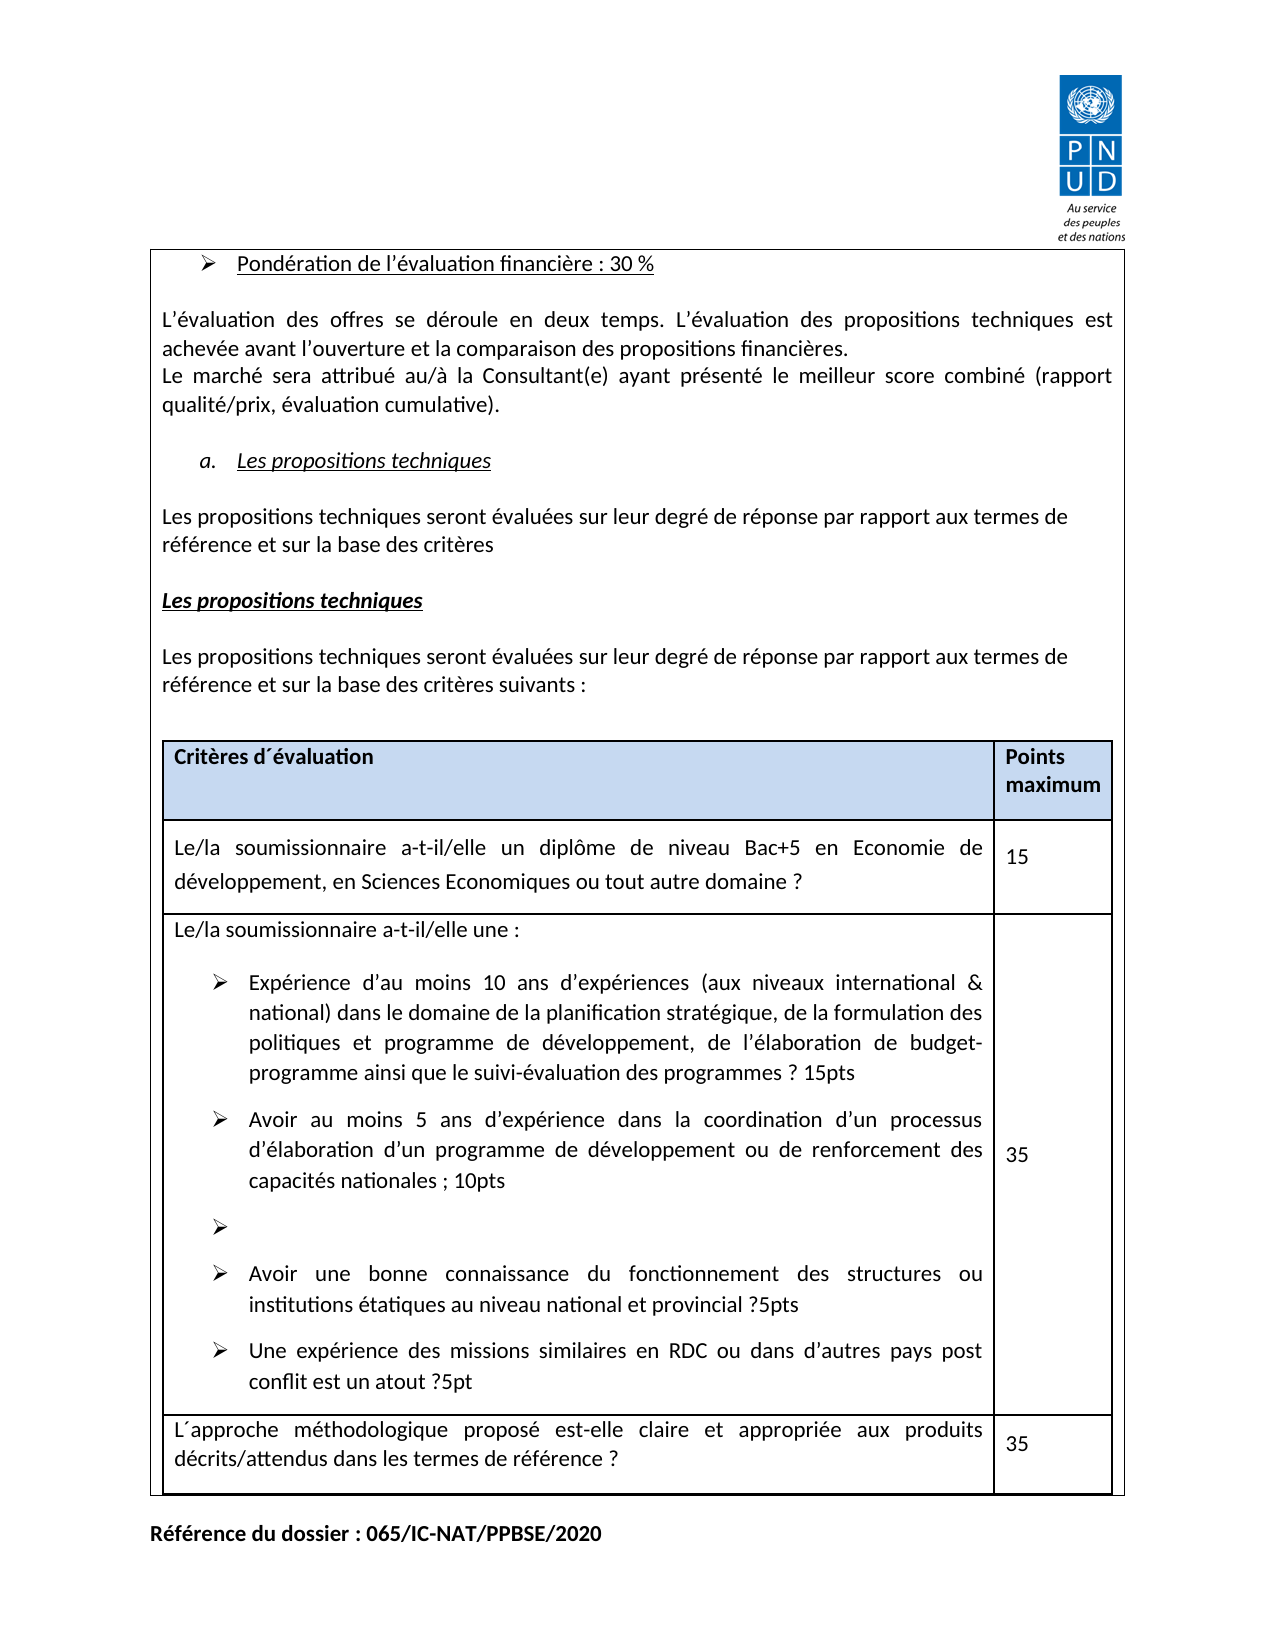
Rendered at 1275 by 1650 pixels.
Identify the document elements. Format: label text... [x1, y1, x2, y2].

picture [1057, 75, 1125, 249]
